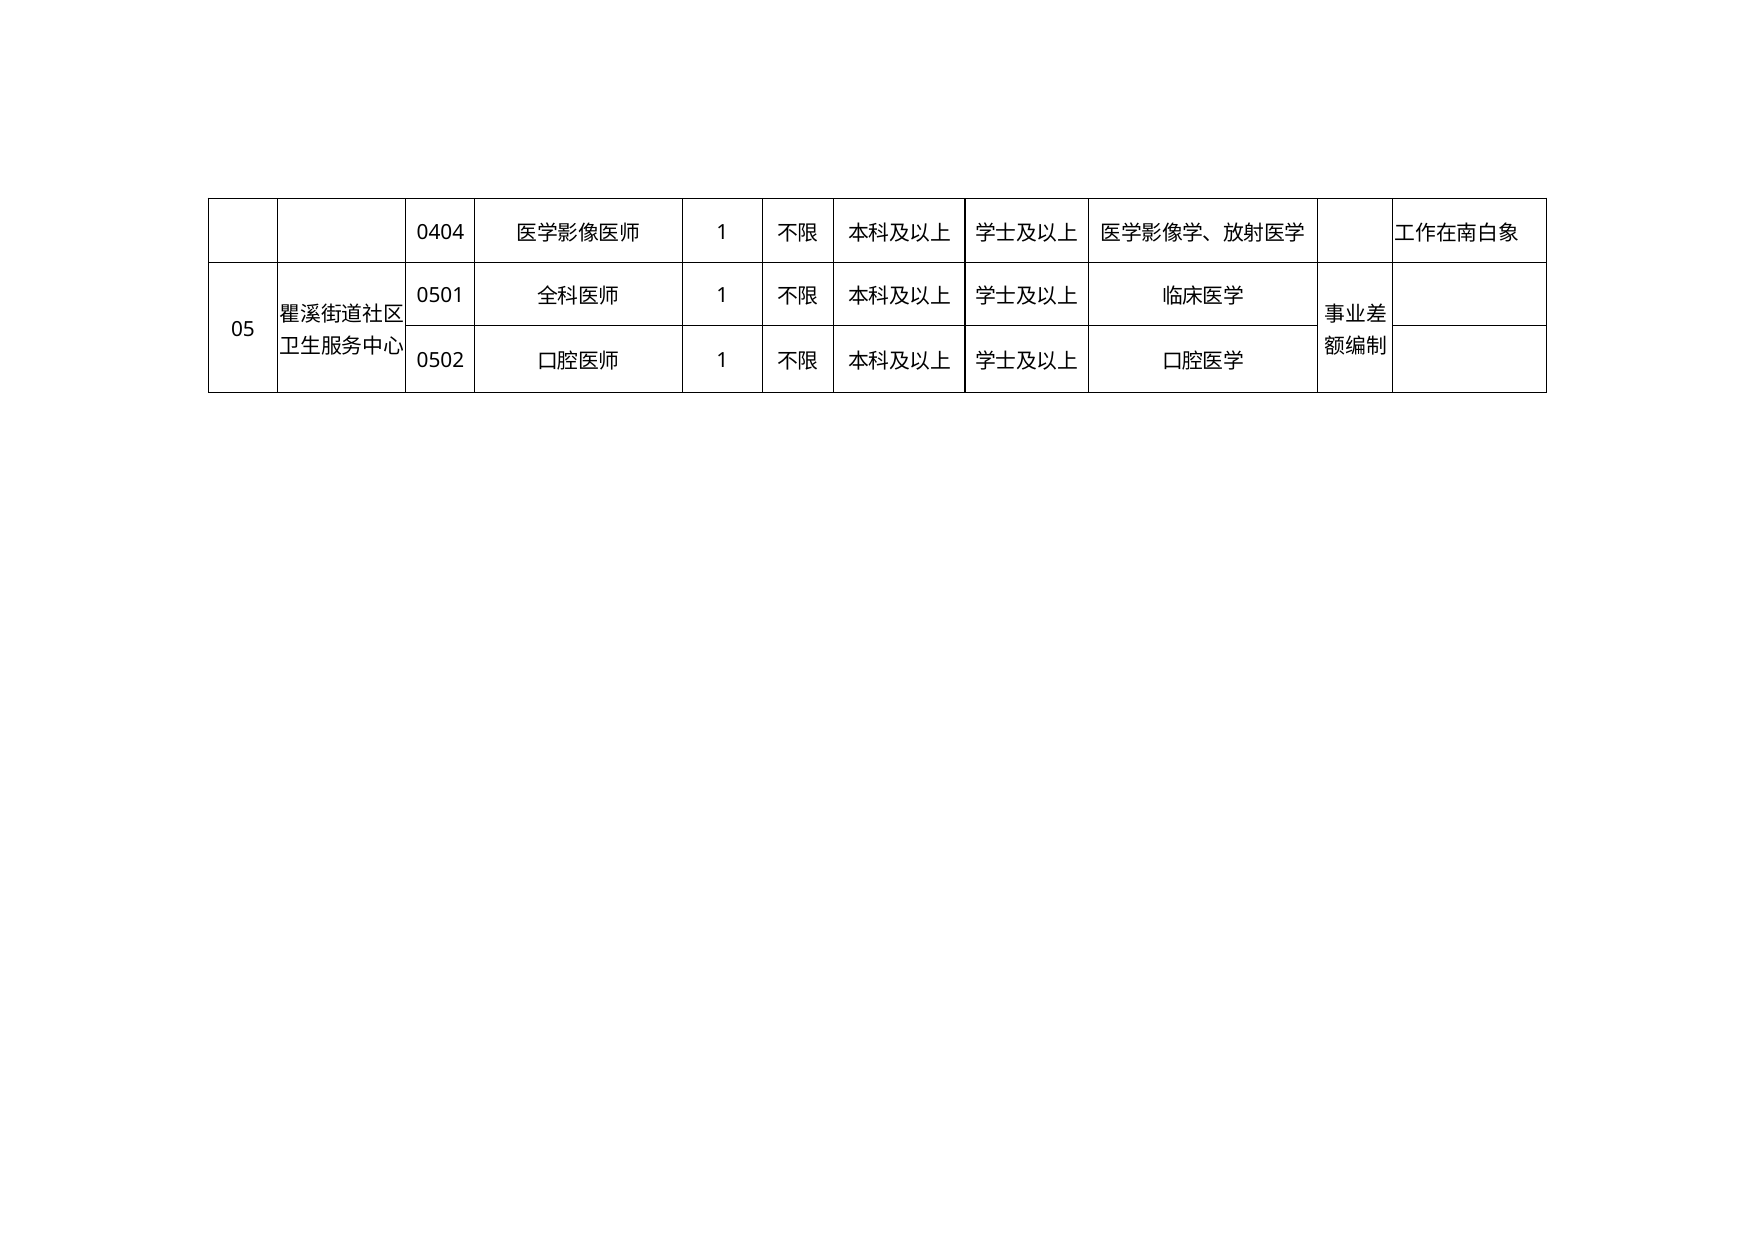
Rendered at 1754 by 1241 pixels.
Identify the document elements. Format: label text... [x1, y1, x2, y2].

table_cell 医学影像医师 [475, 199, 682, 262]
table_cell 0502 [406, 326, 474, 392]
table_cell 本科及以上 [834, 263, 964, 324]
table_cell 医学影像学、放射医学 [1089, 199, 1317, 262]
table_cell 临床医学 [1089, 263, 1317, 324]
table_cell 05 [209, 263, 277, 392]
table_cell 本科及以上 [834, 199, 964, 262]
table_cell 不限 [763, 326, 833, 392]
table_cell 0501 [406, 263, 474, 324]
table_cell 全科医师 [475, 263, 682, 324]
table_cell 1 [683, 263, 762, 324]
table_cell 1 [683, 199, 762, 262]
table_cell 事业差额编制 [1318, 263, 1392, 392]
table_cell 不限 [763, 263, 833, 324]
table_cell 不限 [763, 199, 833, 262]
table_cell 学士及以上 [966, 199, 1088, 262]
table_cell 0404 [406, 199, 474, 262]
table_cell 学士及以上 [966, 326, 1088, 392]
table_cell 口腔医学 [1089, 326, 1317, 392]
table_cell 口腔医师 [475, 326, 682, 392]
table_cell [1393, 326, 1546, 392]
table_cell 1 [683, 326, 762, 392]
table_cell 瞿溪街道社区卫生服务中心 [278, 263, 405, 392]
table_cell 本科及以上 [834, 326, 964, 392]
table_cell 学士及以上 [966, 263, 1088, 324]
table_cell 工作在南白象 [1393, 199, 1546, 262]
table_cell [1393, 263, 1546, 324]
